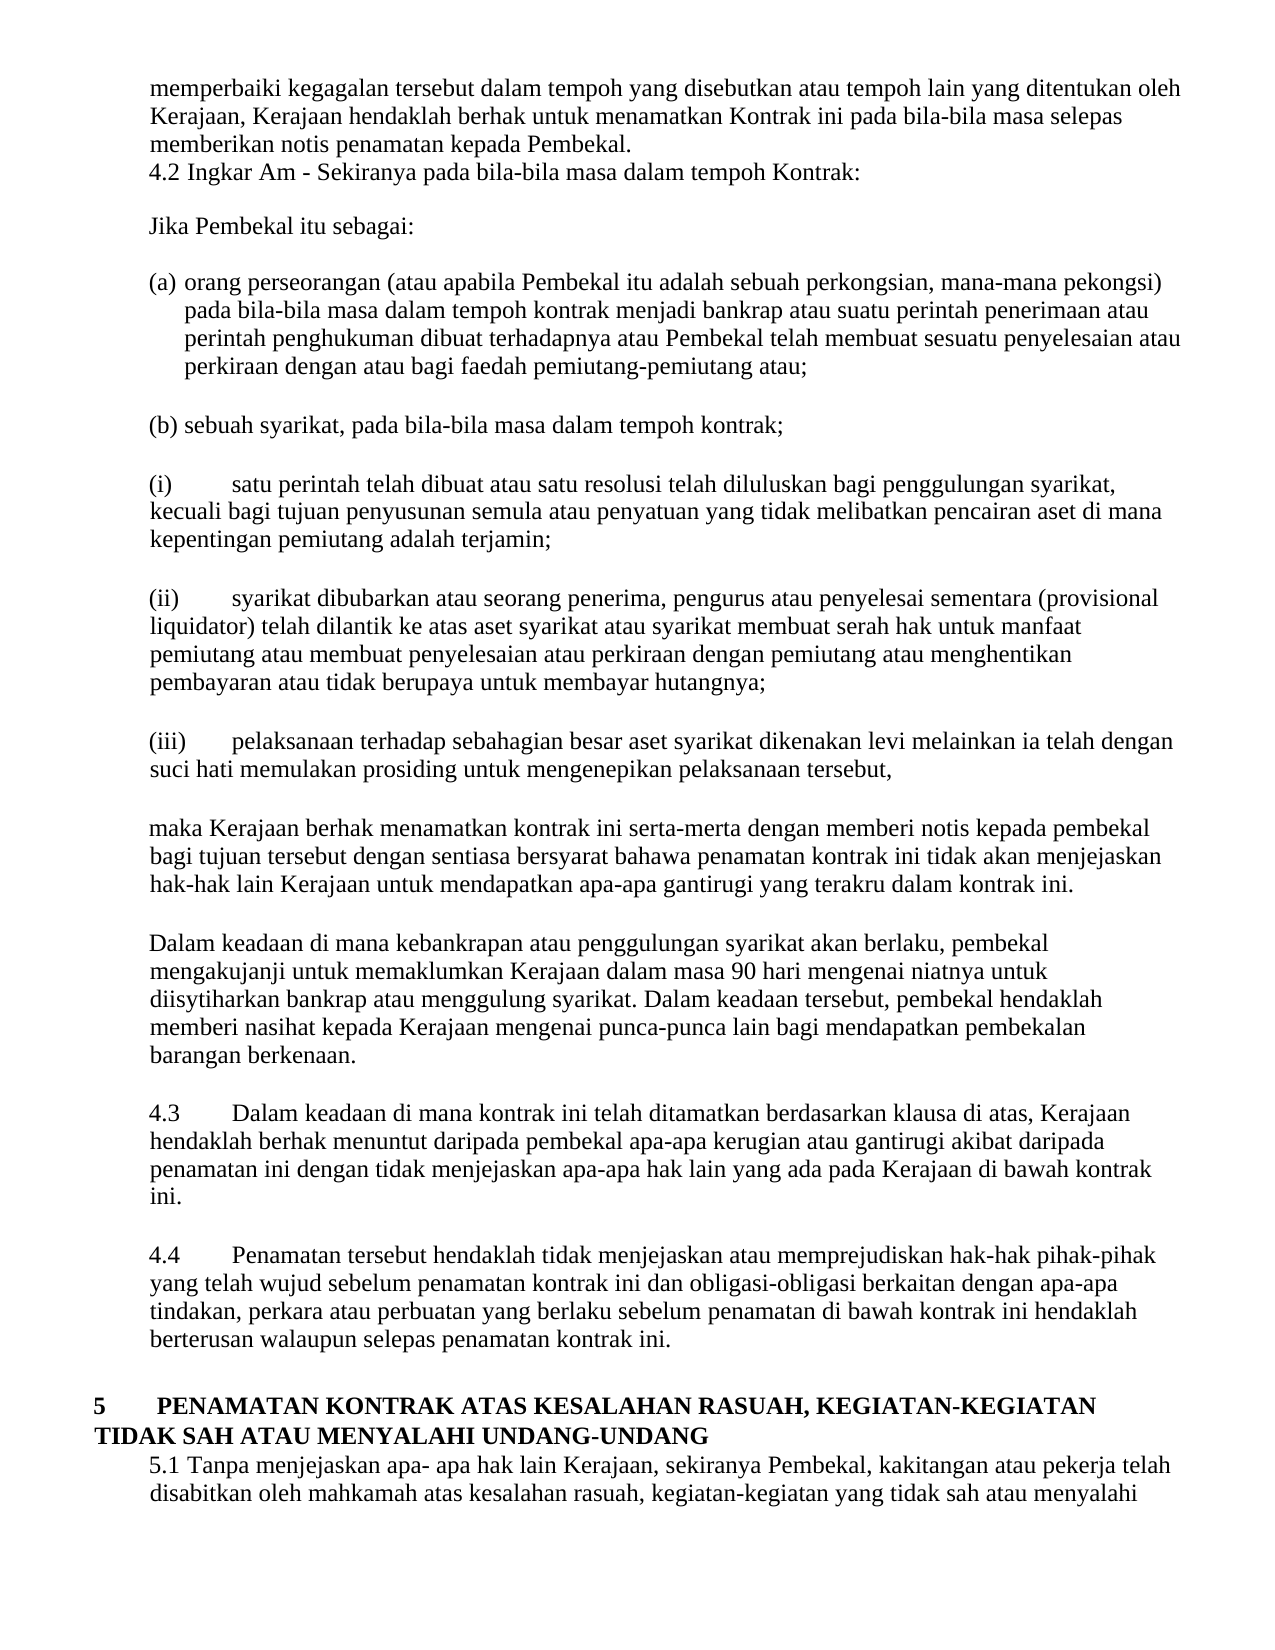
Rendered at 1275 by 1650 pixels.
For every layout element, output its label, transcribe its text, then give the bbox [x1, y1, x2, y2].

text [148, 1451, 1182, 1507]
list Dalam keadaan di mana kontrak ini telah ditamatkan berdasarkan klausa di atas, Kerajaan hendaklah berhak menuntut daripada pembekal apa-apa kerugian atau gantirugi akibat daripada penamatan ini dengan tidak menjejaskan apa-apa hak lain yang ada pada Kerajaan di bawah kontrak ini. [148, 1100, 1168, 1210]
subtitle 5 PENAMATAN KONTRAK ATAS KESALAHAN RASUAH, KEGIATAN-KEGIATAN TIDAK SAH ATAU MENYALAHI UNDANG-UNDANG [93, 1391, 1182, 1449]
list syarikat dibubarkan atau seorang penerima, pengurus atau penyelesai sementara (provisional liquidator) telah dilantik ke atas aset syarikat atau syarikat membuat serah hak untuk manfaat pemiutang atau membuat penyelesaian atau perkiraan dengan pemiutang atau menghentikan pembayaran atau tidak berupaya untuk membayar hutangnya; [148, 584, 1182, 696]
text 4.2 Ingkar Am - Sekiranya pada bila-bila masa dalam tempoh Kontrak: [148, 158, 1182, 186]
list satu perintah telah dibuat atau satu resolusi telah diluluskan bagi penggulungan syarikat, kecuali bagi tujuan penyusunan semula atau penyatuan yang tidak melibatkan pencairan aset di mana kepentingan pemiutang adalah terjamin; [148, 470, 1182, 553]
text maka Kerajaan berhak menamatkan kontrak ini serta-merta dengan memberi notis kepada pembekal bagi tujuan tersebut dengan sentiasa bersyarat bahawa penamatan kontrak ini tidak akan menjejaskan hak-hak lain Kerajaan untuk mendapatkan apa-apa gantirugi yang terakru dalam kontrak ini. [148, 814, 1182, 898]
list orang perseorangan (atau apabila Pembekal itu adalah sebuah perkongsian, mana-mana pekongsi) pada bila-bila masa dalam tempoh kontrak menjadi bankrap atau suatu perintah penerimaan atau perintah penghukuman dibuat terhadapnya atau Pembekal telah membuat sesuatu penyelesaian atau perkiraan dengan atau bagi faedah pemiutang-pemiutang atau; [148, 268, 1182, 379]
list sebuah syarikat, pada bila-bila masa dalam tempoh kontrak; [148, 411, 1182, 439]
list Penamatan tersebut hendaklah tidak menjejaskan atau memprejudiskan hak-hak pihak-pihak yang telah wujud sebelum penamatan kontrak ini dan obligasi-obligasi berkaitan dengan apa-apa tindakan, perkara atau perbuatan yang berlaku sebelum penamatan di bawah kontrak ini hendaklah berterusan walaupun selepas penamatan kontrak ini. [148, 1242, 1168, 1353]
text Jika Pembekal itu sebagai: [148, 212, 1182, 240]
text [148, 74, 1182, 158]
text Dalam keadaan di mana kebankrapan atau penggulungan syarikat akan berlaku, pembekal mengakujanji untuk memaklumkan Kerajaan dalam masa 90 hari mengenai niatnya untuk diisytiharkan bankrap atau menggulung syarikat. Dalam keadaan tersebut, pembekal hendaklah memberi nasihat kepada Kerajaan mengenai punca-punca lain bagi mendapatkan pembekalan barangan berkenaan. [148, 929, 1182, 1068]
list pelaksanaan terhadap sebahagian besar aset syarikat dikenakan levi melainkan ia telah dengan suci hati memulakan prosiding untuk mengenepikan pelaksanaan tersebut, [148, 727, 1182, 783]
